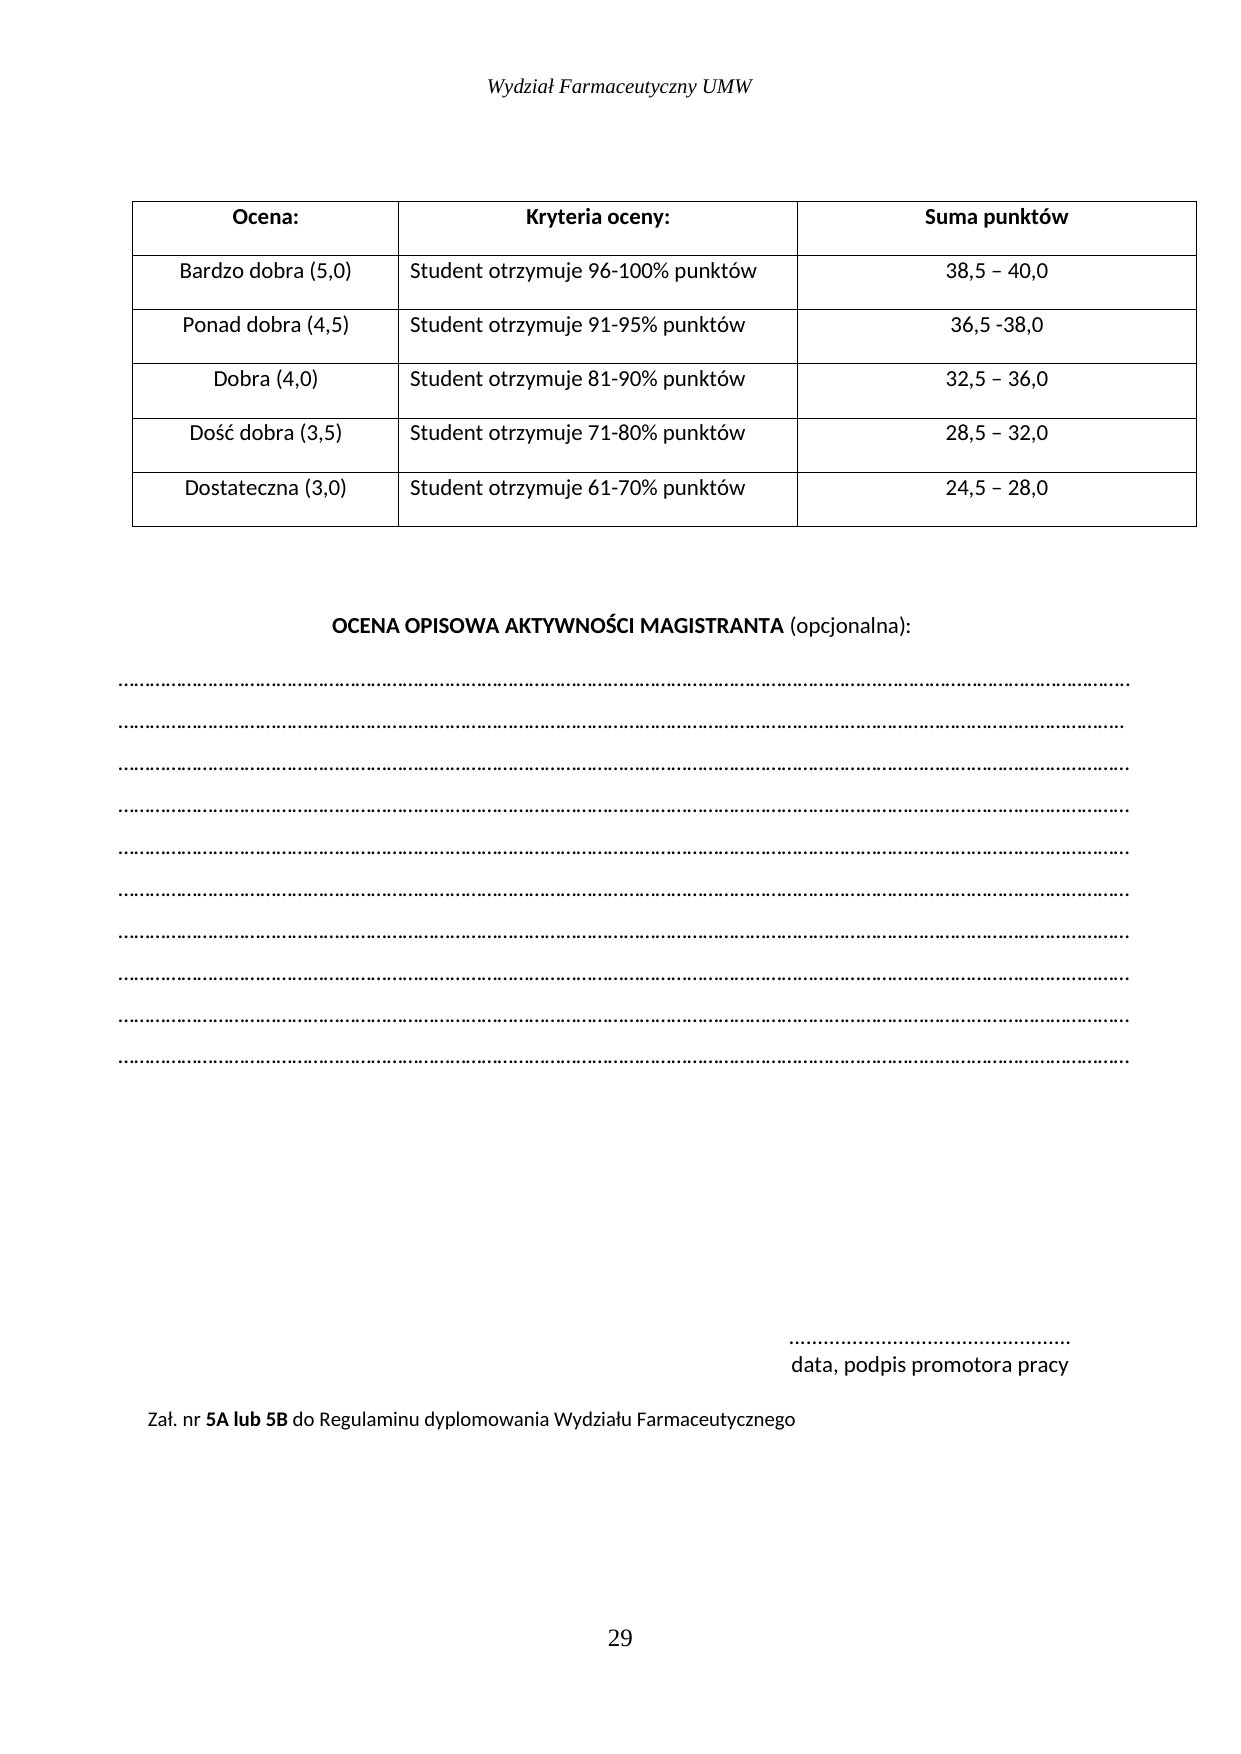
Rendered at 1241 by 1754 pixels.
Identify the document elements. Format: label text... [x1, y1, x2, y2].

table_cell 36,5 -38,0 [798, 310, 1196, 363]
table_cell Bardzo dobra (5,0) [133, 256, 398, 309]
text data, podpis promotora pracy [723, 1350, 1137, 1378]
table_header Kryteria oceny: [399, 202, 797, 255]
table_cell Ponad dobra (4,5) [133, 310, 398, 363]
table_header Ocena: [133, 202, 398, 255]
table_cell Student otrzymuje 71-80% punktów [399, 419, 797, 472]
text ……………………………………………………………………………………………………………………………………………………………………………………………………………………………………………………………………………………………………………………………………………………………………………………………………………………………………………………………………………………………………………………………… [118, 958, 1140, 1070]
text ………………………………………………………………………………………………………………………………………………………………………… [118, 916, 1140, 944]
text ................................................. [723, 1322, 1137, 1350]
text ……………………………………………………………………………………………………………………………….……………………………………….. [118, 664, 1140, 692]
table_cell 32,5 – 36,0 [798, 364, 1196, 417]
text ………………………………………………………………………………………………………………………………………………………………………… [118, 874, 1140, 902]
text ………………………………………………………………………………………………………………………………………………………………………… [118, 790, 1140, 818]
table_cell Dostateczna (3,0) [133, 473, 398, 526]
table_cell Student otrzymuje 91-95% punktów [399, 310, 797, 363]
table_cell Dobra (4,0) [133, 364, 398, 417]
text ………………………………………………………………………………………………………………………………………………………………………… [118, 748, 1140, 776]
table_cell Student otrzymuje 96-100% punktów [399, 256, 797, 309]
table_cell 38,5 – 40,0 [798, 256, 1196, 309]
table_header Suma punktów [798, 202, 1196, 255]
table_cell Student otrzymuje 61-70% punktów [399, 473, 797, 526]
table_cell 24,5 – 28,0 [798, 473, 1196, 526]
text ………………………………………………………………………………………………………………………………………………………………………… [118, 832, 1140, 860]
text Zał. nr 5A lub 5B do Regulaminu dyplomowania Wydziału Farmaceutycznego [148, 1406, 1092, 1431]
table_cell Dość dobra (3,5) [133, 419, 398, 472]
table_cell 28,5 – 32,0 [798, 419, 1196, 472]
text OCENA OPISOWA AKTYWNOŚCI MAGISTRANTA (opcjonalna): [118, 611, 1126, 639]
text ……………………………………………………………………………………………………………………………………………………………………….. [118, 706, 1140, 734]
table_cell Student otrzymuje 81-90% punktów [399, 364, 797, 417]
